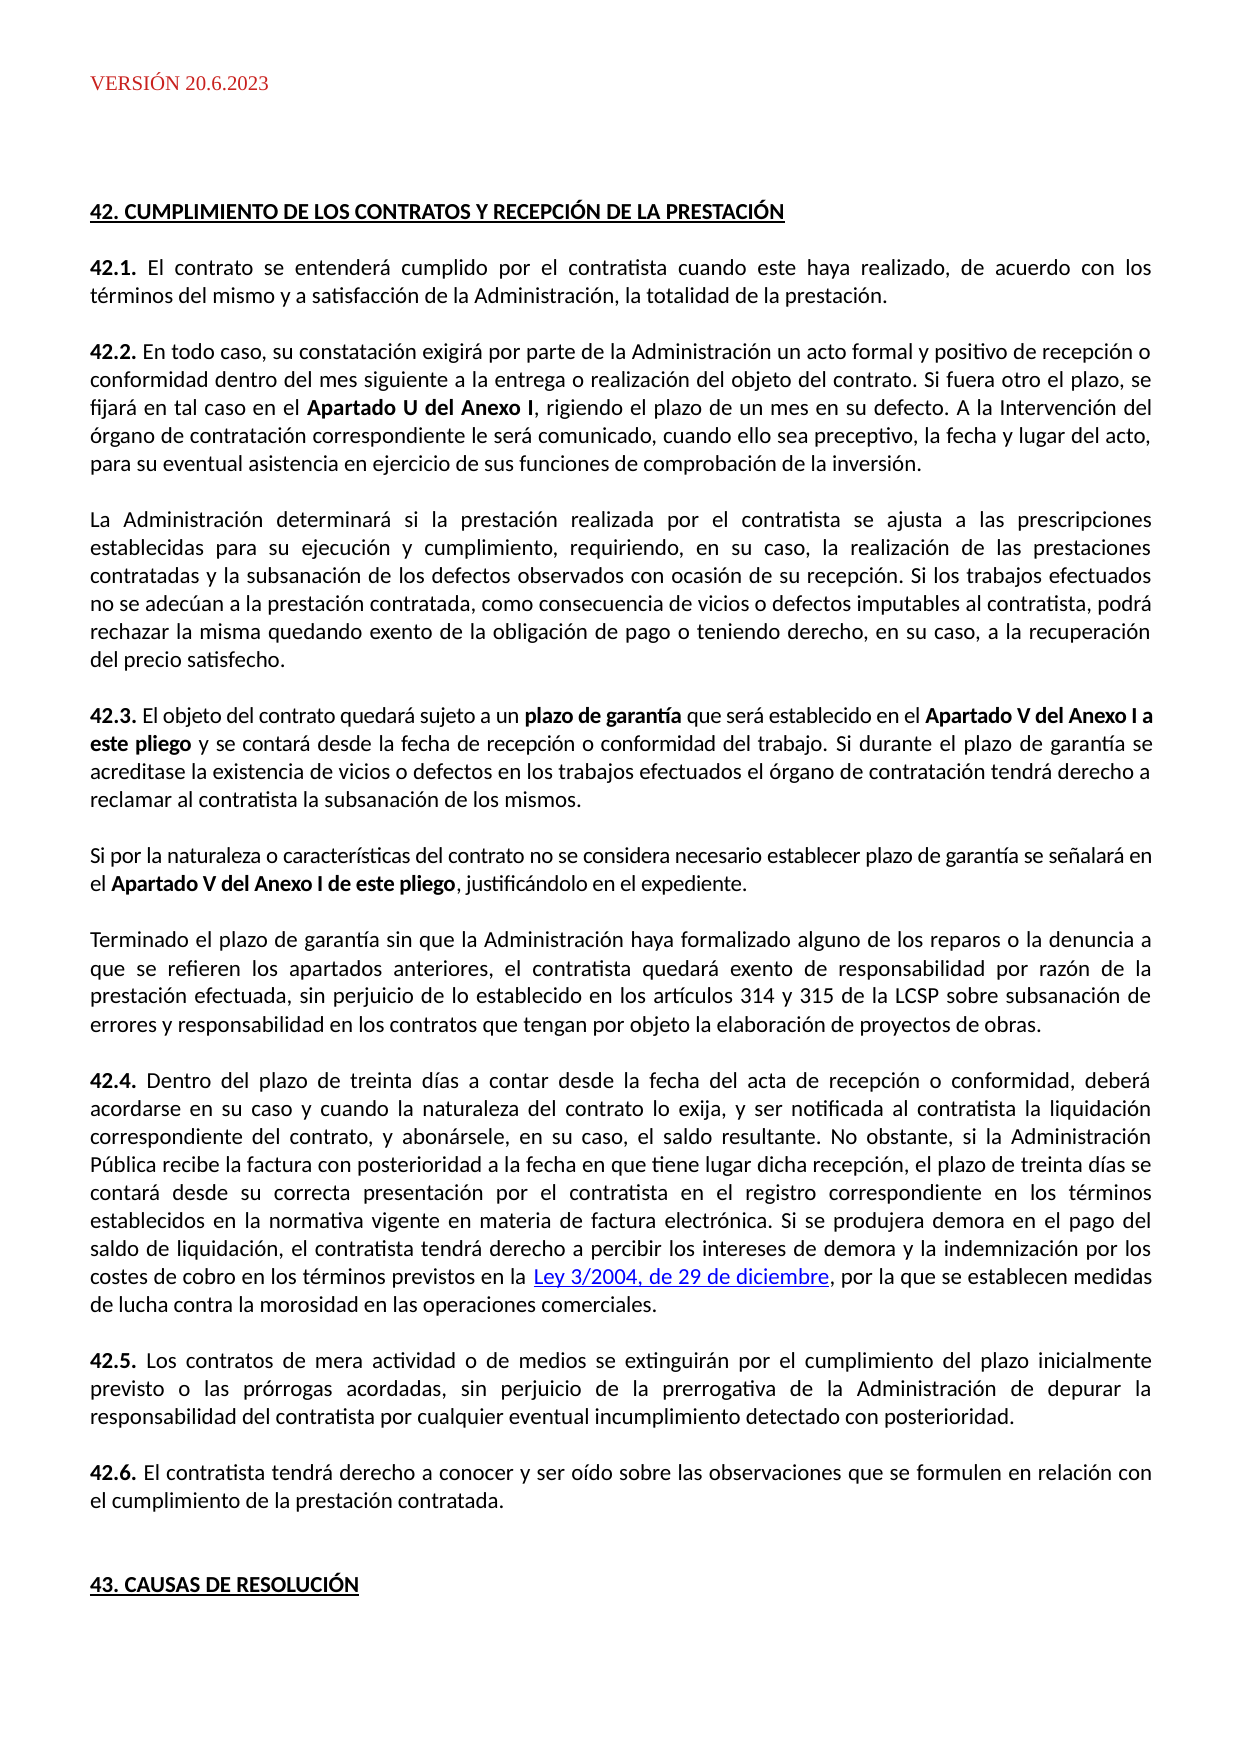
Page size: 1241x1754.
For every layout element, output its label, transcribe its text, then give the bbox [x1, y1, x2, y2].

text 42.1. El contrato se entenderá cumplido por el contratista cuando este haya realizado, de acuerdo con los términos del mismo y a satisfacción de la Administración, la totalidad de la prestación. [90, 253, 1153, 309]
text Si por la naturaleza o características del contrato no se considera necesario establecer plazo de garantía se señalará en el Apartado V del Anexo I de este pliego, justificándolo en el expediente. [90, 842, 1153, 898]
text 42. CUMPLIMIENTO DE LOS CONTRATOS Y RECEPCIÓN DE LA PRESTACIÓN [90, 197, 1153, 225]
text La Administración determinará si la prestación realizada por el contratista se ajusta a las prescripciones establecidas para su ejecución y cumplimiento, requiriendo, en su caso, la realización de las prestaciones contratadas y la subsanación de los defectos observados con ocasión de su recepción. Si los trabajos efectuados no se adecúan a la prestación contratada, como consecuencia de vicios o defectos imputables al contratista, podrá rechazar la misma quedando exento de la obligación de pago o teniendo derecho, en su caso, a la recuperación del precio satisfecho. [90, 505, 1153, 673]
text 42.3. El objeto del contrato quedará sujeto a un plazo de garantía que será establecido en el Apartado V del Anexo I a este pliego y se contará desde la fecha de recepción o conformidad del trabajo. Si durante el plazo de garantía se acreditase la existencia de vicios o defectos en los trabajos efectuados el órgano de contratación tendrá derecho a reclamar al contratista la subsanación de los mismos. [90, 701, 1153, 813]
text 42.2. En todo caso, su constatación exigirá por parte de la Administración un acto formal y positivo de recepción o conformidad dentro del mes siguiente a la entrega o realización del objeto del contrato. Si fuera otro el plazo, se fijará en tal caso en el Apartado U del Anexo I, rigiendo el plazo de un mes en su defecto. A la Intervención del órgano de contratación correspondiente le será comunicado, cuando ello sea preceptivo, la fecha y lugar del acto, para su eventual asistencia en ejercicio de sus funciones de comprobación de la inversión. [90, 337, 1153, 477]
text 43. CAUSAS DE RESOLUCIÓN [90, 1570, 1153, 1598]
text 42.4. Dentro del plazo de treinta días a contar desde la fecha del acta de recepción o conformidad, deberá acordarse en su caso y cuando la naturaleza del contrato lo exija, y ser notificada al contratista la liquidación correspondiente del contrato, y abonársele, en su caso, el saldo resultante. No obstante, si la Administración Pública recibe la factura con posterioridad a la fecha en que tiene lugar dicha recepción, el plazo de treinta días se contará desde su correcta presentación por el contratista en el registro correspondiente en los términos establecidos en la normativa vigente en materia de factura electrónica. Si se produjera demora en el pago del saldo de liquidación, el contratista tendrá derecho a percibir los intereses de demora y la indemnización por los costes de cobro en los términos previstos en la Ley 3/2004, de 29 de diciembre, por la que se establecen medidas de lucha contra la morosidad en las operaciones comerciales. [90, 1066, 1153, 1318]
text Terminado el plazo de garantía sin que la Administración haya formalizado alguno de los reparos o la denuncia a que se refieren los apartados anteriores, el contratista quedará exento de responsabilidad por razón de la prestación efectuada, sin perjuicio de lo establecido en los artículos 314 y 315 de la LCSP sobre subsanación de errores y responsabilidad en los contratos que tengan por objeto la elaboración de proyectos de obras. [90, 926, 1153, 1038]
text 42.5. Los contratos de mera actividad o de medios se extinguirán por el cumplimiento del plazo inicialmente previsto o las prórrogas acordadas, sin perjuicio de la prerrogativa de la Administración de depurar la responsabilidad del contratista por cualquier eventual incumplimiento detectado con posterioridad. [90, 1346, 1153, 1430]
text 42.6. El contratista tendrá derecho a conocer y ser oído sobre las observaciones que se formulen en relación con el cumplimiento de la prestación contratada. [90, 1458, 1153, 1514]
